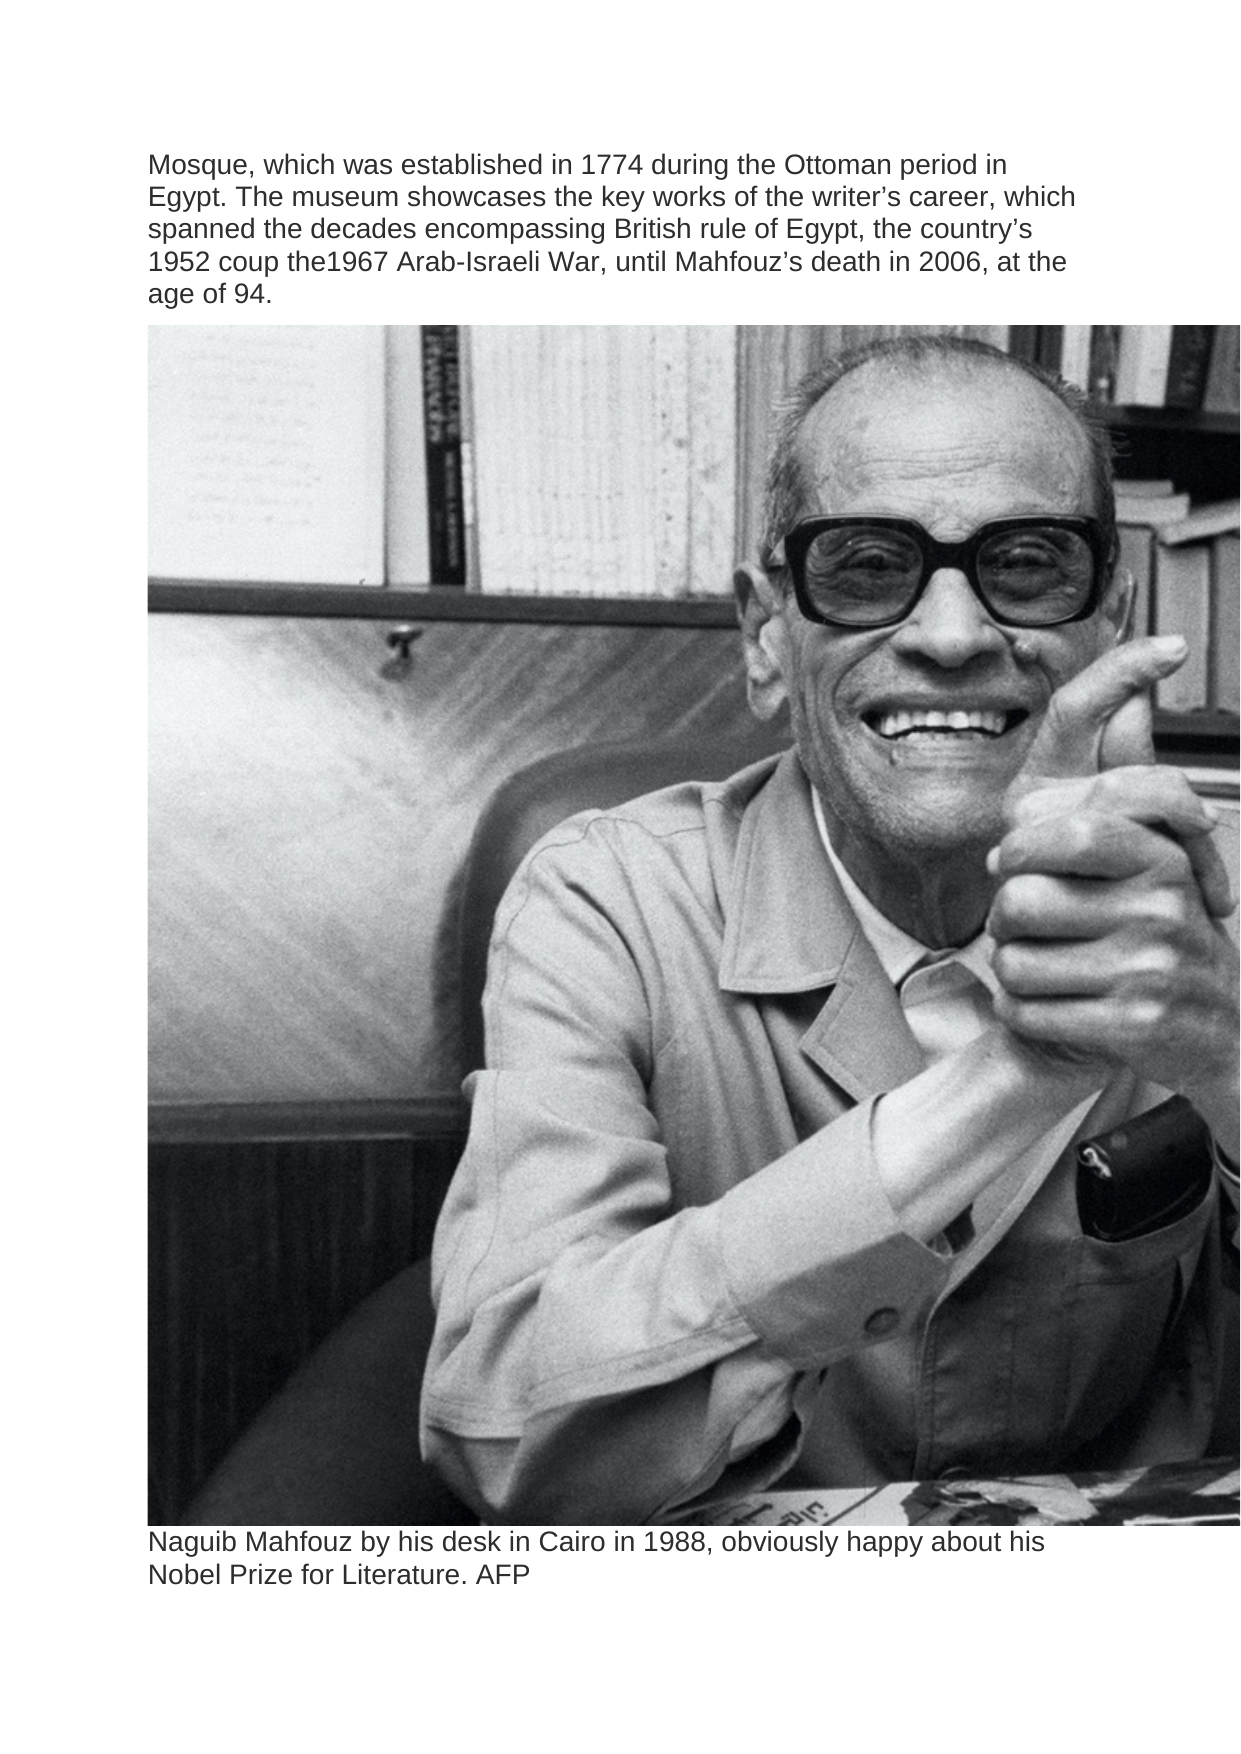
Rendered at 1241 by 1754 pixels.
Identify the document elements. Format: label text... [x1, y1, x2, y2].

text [148, 148, 1093, 309]
picture [147, 325, 1241, 1526]
text Naguib Mahfouz by his desk in Cairo in 1988, obviously happy about his Nobel Prize for Literature. AFP [148, 1526, 1093, 1590]
